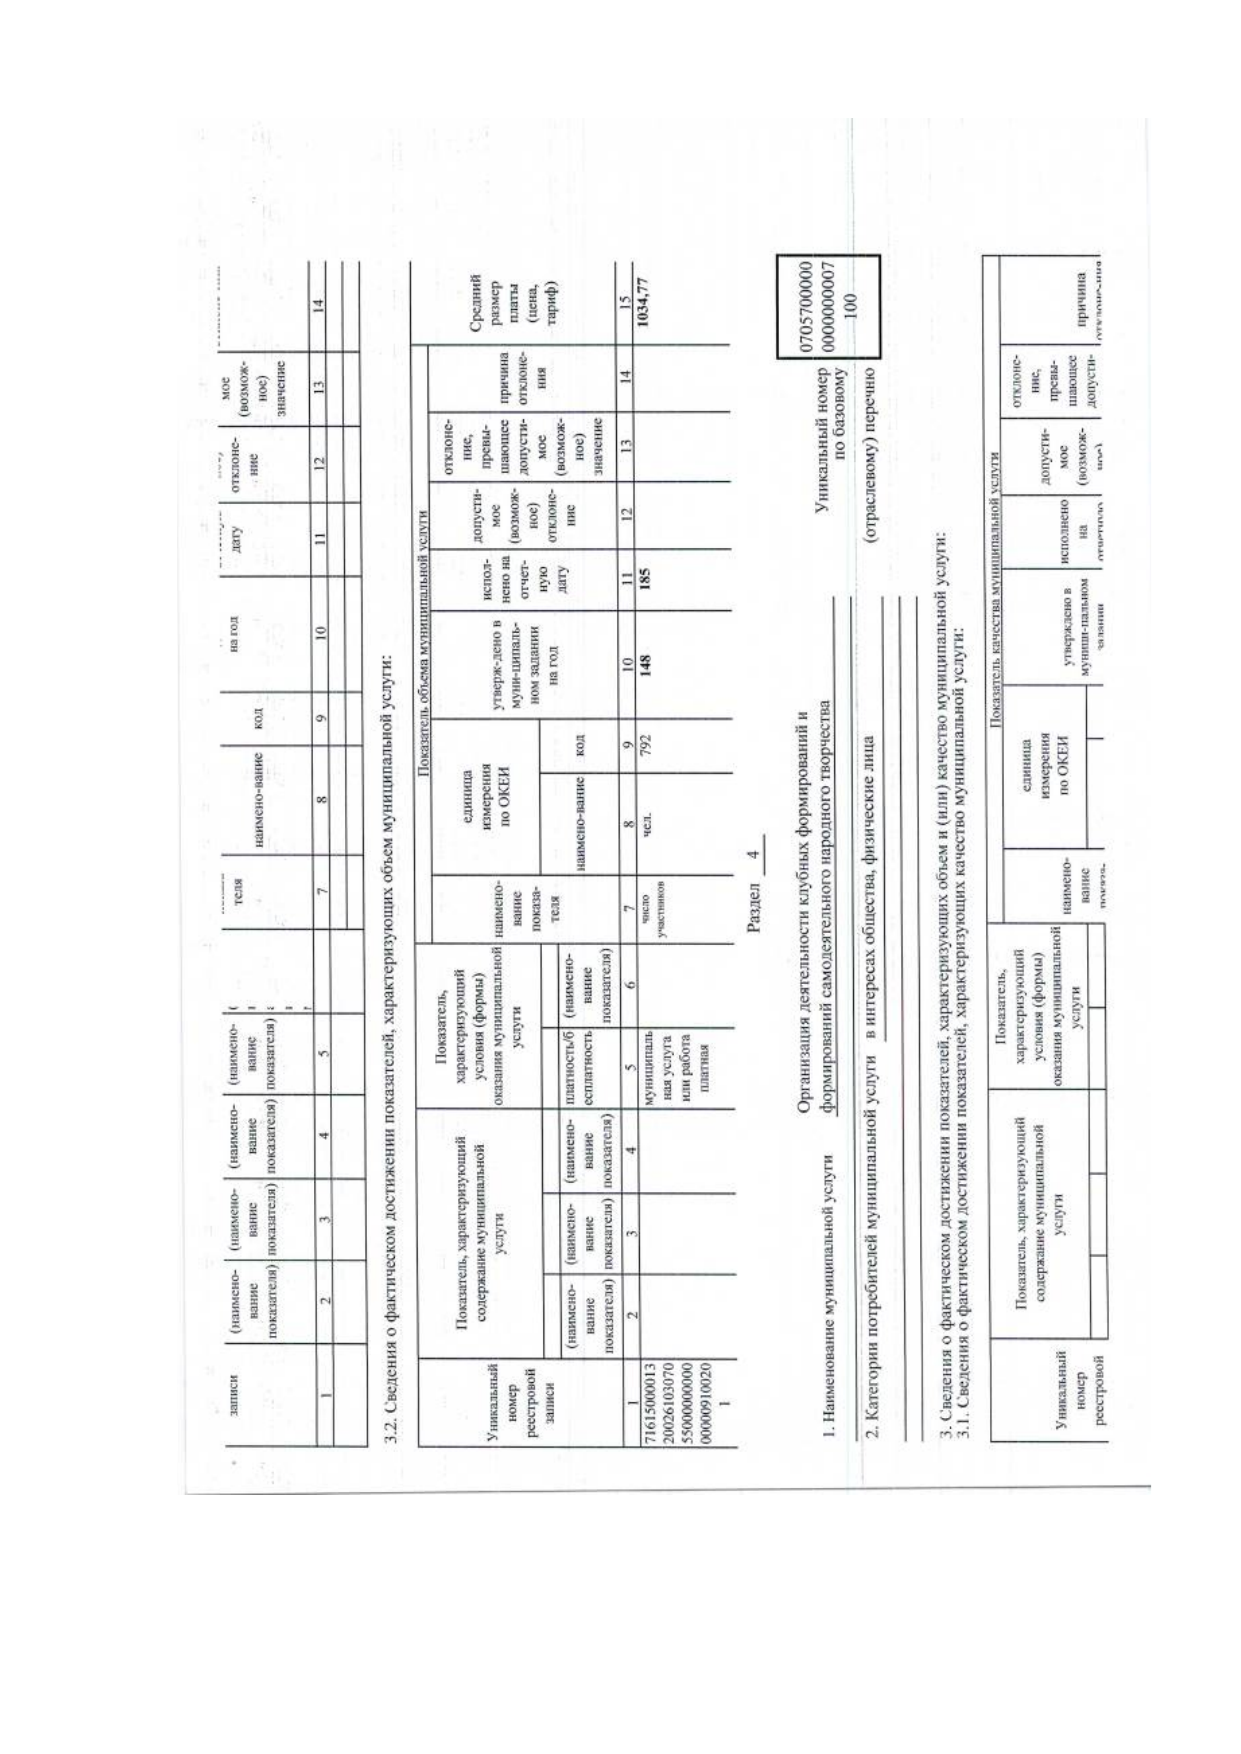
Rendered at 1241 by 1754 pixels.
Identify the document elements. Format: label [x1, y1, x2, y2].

picture [177, 118, 1152, 1495]
